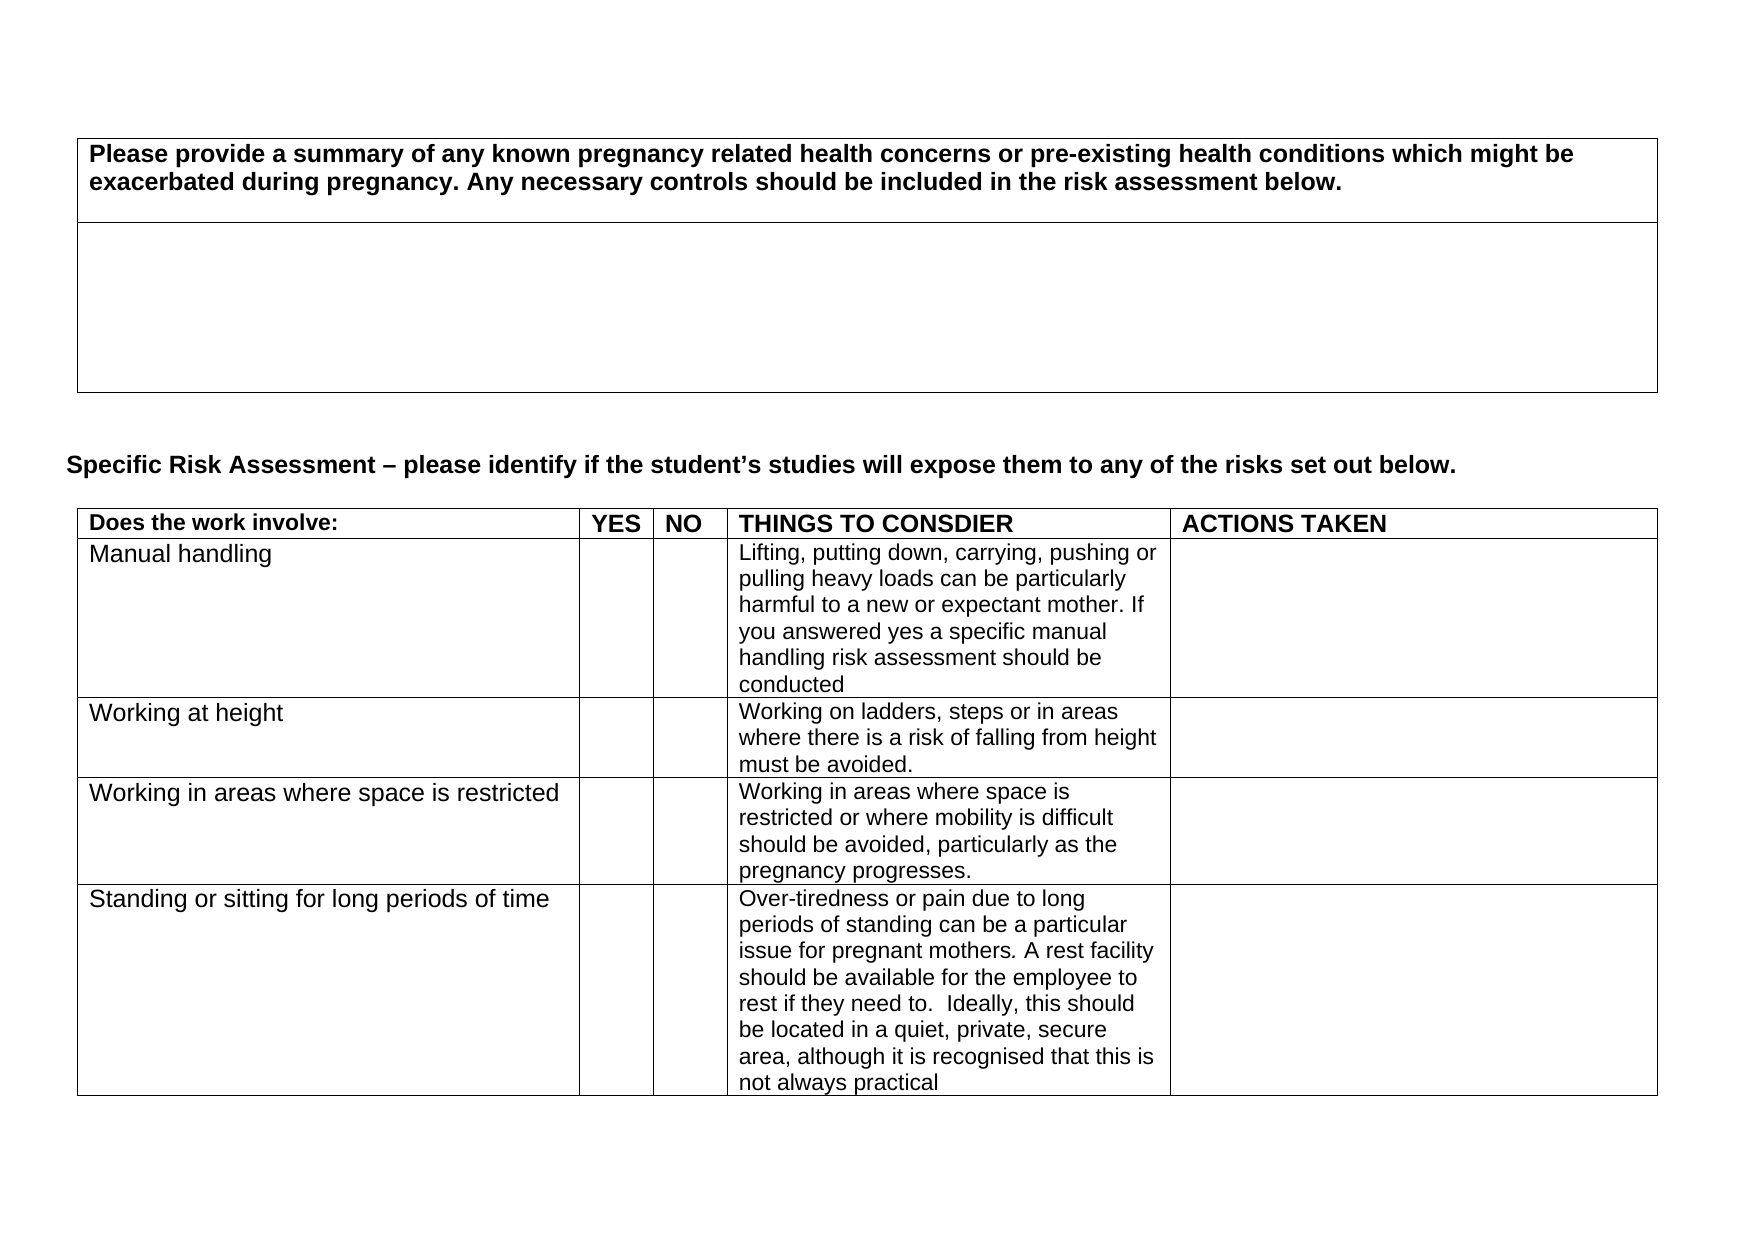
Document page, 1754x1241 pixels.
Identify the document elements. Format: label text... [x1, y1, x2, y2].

table_cell Over-tiredness or pain due to long periods of standing can be a particular issue for pregnant mothers. A rest facility should be available for the employee to rest if they need to. Ideally, this should be located in a quiet, private, secure area, although it is recognised that this is not always practical [728, 885, 1170, 1095]
table_cell Lifting, putting down, carrying, pushing or pulling heavy loads can be particularly harmful to a new or expectant mother. If you answered yes a specific manual handling risk assessment should be conducted [728, 539, 1170, 697]
table_header NO [654, 509, 727, 538]
table_header Please provide a summary of any known pregnancy related health concerns or pre-existing health conditions which might be exacerbated during pregnancy. Any necessary controls should be included in the risk assessment below. [78, 139, 1657, 222]
table_cell Working in areas where space is restricted [78, 778, 579, 883]
table_cell Standing or sitting for long periods of time [78, 885, 579, 1095]
table_cell [654, 885, 727, 1095]
table_cell Working in areas where space is restricted or where mobility is difficult should be avoided, particularly as the pregnancy progresses. [728, 778, 1170, 883]
table_cell [580, 698, 653, 777]
table_cell [654, 539, 727, 697]
table_cell [1171, 539, 1657, 697]
table_cell [580, 778, 653, 883]
table_header ACTIONS TAKEN [1171, 509, 1657, 538]
table_cell [580, 539, 653, 697]
table_cell [78, 223, 1657, 392]
table_cell Manual handling [78, 539, 579, 697]
table_header THINGS TO CONSDIER [728, 509, 1170, 538]
table_cell [1171, 778, 1657, 883]
table_cell [580, 885, 653, 1095]
table_cell [1171, 885, 1657, 1095]
table_cell [1171, 698, 1657, 777]
table_header Does the work involve: [78, 509, 579, 538]
title Specific Risk Assessment – please identify if the student’s studies will expose them to any of the risks set out below. [66, 450, 1614, 479]
table_cell Working at height [78, 698, 579, 777]
table_cell [654, 778, 727, 883]
table_header YES [580, 509, 653, 538]
table_cell [654, 698, 727, 777]
table_cell Working on ladders, steps or in areas where there is a risk of falling from height must be avoided. [728, 698, 1170, 777]
